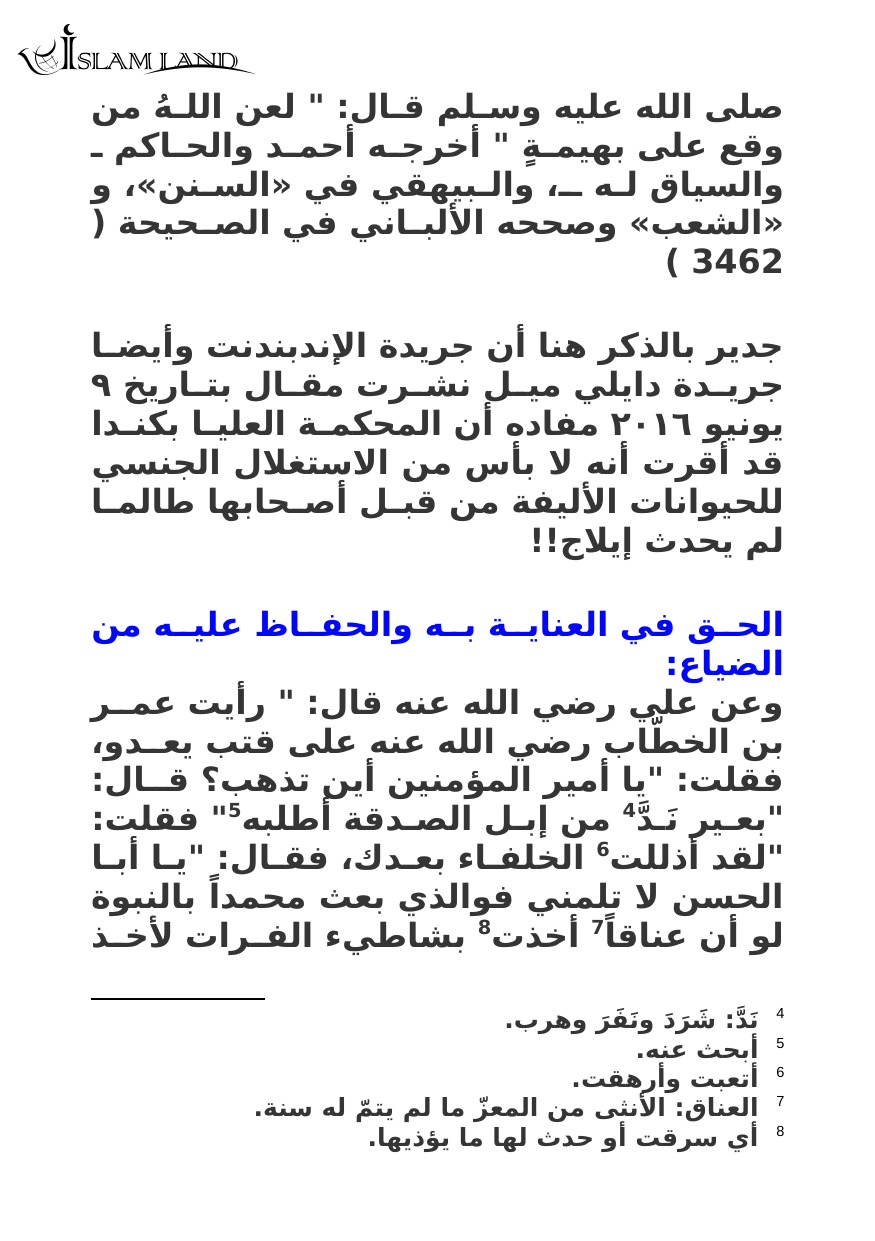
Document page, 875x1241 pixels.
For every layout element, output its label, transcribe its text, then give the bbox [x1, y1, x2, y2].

text جدير بالذكر هنا أن جريدة الإندبندنت وأيضا جريدة دايلي ميل نشرت مقال بتاريخ ٩ يونيو ٢٠١٦ مفاده أن المحكمة العليا بكندا قد أقرت أنه لا بأس من الاستغلال الجنسي للحيوانات الأليفة من قبل أصحابها طالما لم يحدث إيلاج!! [91, 327, 784, 560]
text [91, 87, 784, 282]
text الحق في العناية به والحفاظ عليه من الضياع: [91, 606, 784, 683]
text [91, 683, 784, 955]
picture [17, 24, 257, 75]
